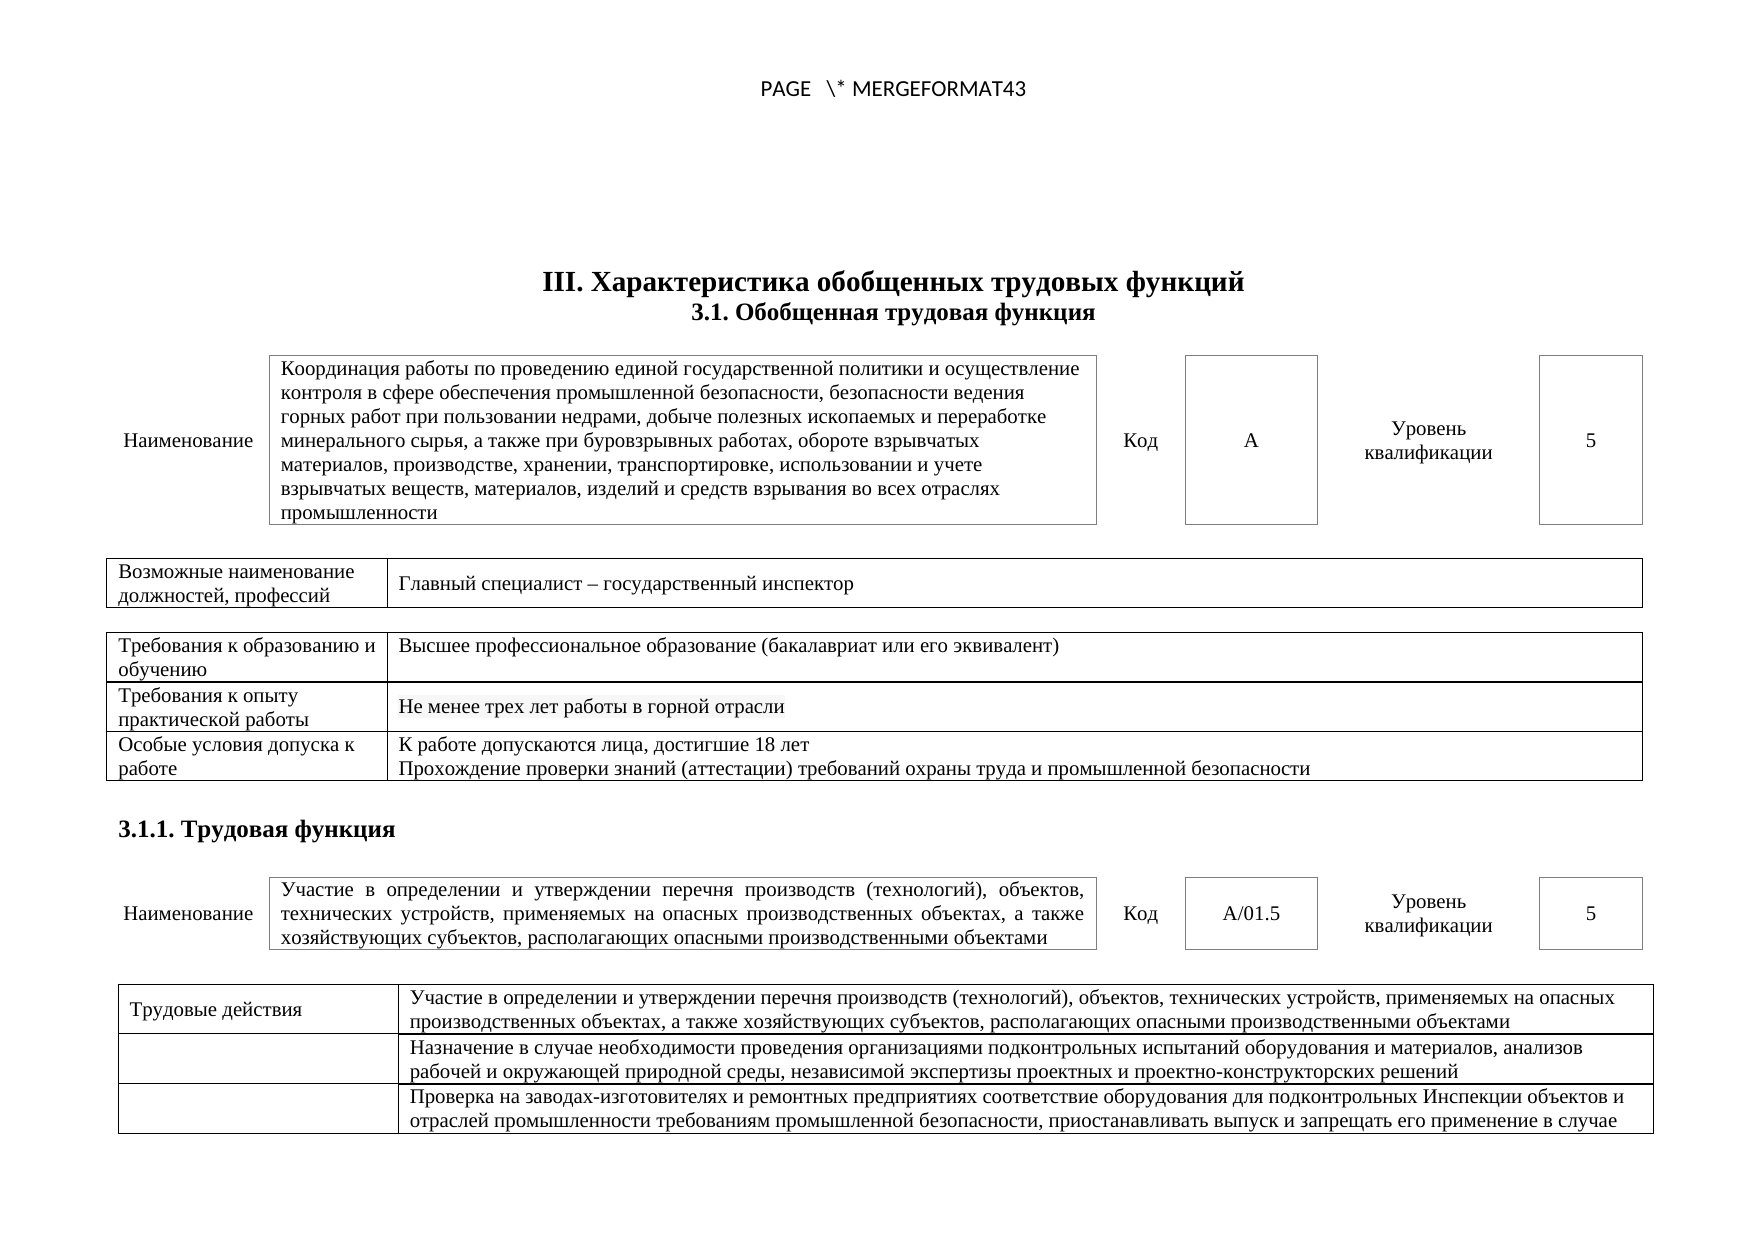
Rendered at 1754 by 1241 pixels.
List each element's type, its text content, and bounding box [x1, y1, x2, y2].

table_cell Не менее трех лет работы в горной отрасли [388, 683, 1642, 731]
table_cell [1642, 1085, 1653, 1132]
table_cell [119, 1034, 398, 1083]
table_header Наименование [107, 877, 269, 949]
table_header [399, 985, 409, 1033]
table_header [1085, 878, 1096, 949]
table_cell Требования к опыту практической работы [107, 683, 387, 731]
table_header А/01.5 [1186, 878, 1317, 949]
table_header Возможные наименование должностей, профессий [107, 559, 387, 607]
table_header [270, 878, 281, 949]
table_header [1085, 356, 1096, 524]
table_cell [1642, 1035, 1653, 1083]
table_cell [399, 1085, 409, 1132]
table_cell [119, 1084, 398, 1132]
table_header Код [1097, 877, 1185, 949]
table_header Уровень квалификации [1318, 355, 1539, 524]
table_header Код [1097, 355, 1185, 524]
table_header Требования к образованию и обучению [107, 633, 387, 681]
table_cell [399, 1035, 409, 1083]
table_header Уровень квалификации [1318, 877, 1539, 949]
table_cell К работе допускаются лица, достигшие 18 лет Прохождение проверки знаний (аттестации) требований охраны труда и промышленной безопасности [388, 732, 1642, 780]
table_header Высшее профессиональное образование (бакалавриат или его эквивалент) [388, 633, 1642, 681]
table_header 5 [1540, 356, 1642, 524]
table_header А [1186, 356, 1317, 524]
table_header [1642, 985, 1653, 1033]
text III. Характеристика обобщенных трудовых функций [118, 264, 1668, 297]
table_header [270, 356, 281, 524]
table_header Наименование [107, 355, 269, 524]
table_header Главный специалист – государственный инспектор [388, 559, 1642, 607]
table_header 5 [1540, 878, 1642, 949]
table_cell Особые условия допуска к работе [107, 732, 387, 780]
table_header Трудовые действия [119, 985, 398, 1033]
text 3.1.1. Трудовая функция [118, 814, 1668, 843]
text 3.1. Обобщенная трудовая функция [118, 297, 1668, 326]
